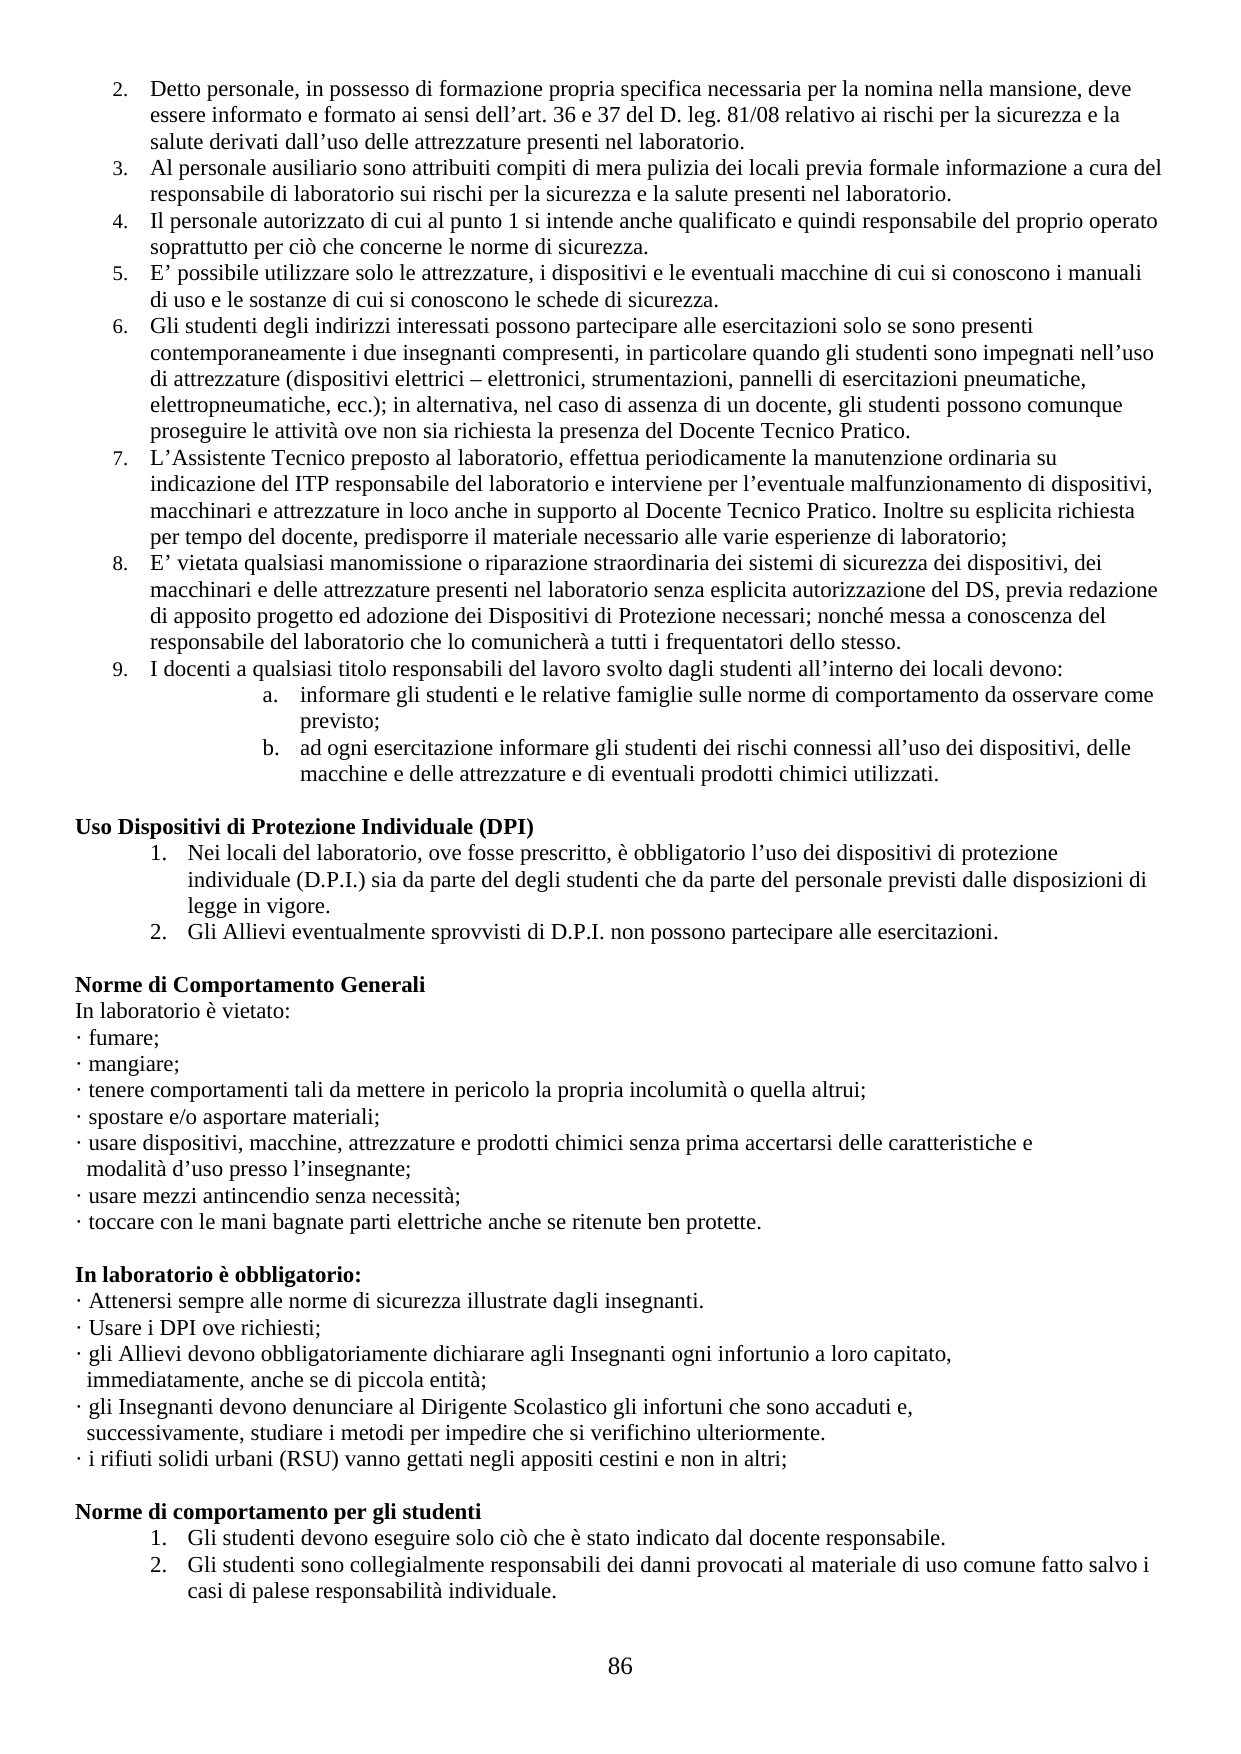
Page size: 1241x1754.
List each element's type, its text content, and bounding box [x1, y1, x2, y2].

list ad ogni esercitazione informare gli studenti dei rischi connessi all’uso dei dispositivi, delle macchine e delle attrezzature e di eventuali prodotti chimici utilizzati. [262, 734, 1165, 787]
text · toccare con le mani bagnate parti elettriche anche se ritenute ben protette. [75, 1208, 1165, 1234]
text · spostare e/o asportare materiali; [75, 1103, 1165, 1129]
text · gli Insegnanti devono denunciare al Dirigente Scolastico gli infortuni che sono accaduti e, [75, 1393, 1165, 1419]
list Gli studenti degli indirizzi interessati possono partecipare alle esercitazioni solo se sono presenti contemporaneamente i due insegnanti compresenti, in particolare quando gli studenti sono impegnati nell’uso di attrezzature (dispositivi elettrici – elettronici, strumentazioni, pannelli di esercitazioni pneumatiche, elettropneumatiche, ecc.); in alternativa, nel caso di assenza di un docente, gli studenti possono comunque proseguire le attività ove non sia richiesta la presenza del Docente Tecnico Pratico. [112, 312, 1165, 444]
text successivamente, studiare i metodi per impedire che si verifichino ulteriormente. [75, 1419, 1165, 1445]
text modalità d’uso presso l’insegnante; [75, 1156, 1165, 1182]
list Gli studenti sono collegialmente responsabili dei danni provocati al materiale di uso comune fatto salvo i casi di palese responsabilità individuale. [150, 1551, 1165, 1603]
text · fumare; [75, 1024, 1165, 1050]
text Norme di Comportamento Generali [75, 971, 1165, 997]
text · Usare i DPI ove richiesti; [75, 1314, 1165, 1340]
text In laboratorio è obbligatorio: [75, 1261, 1165, 1287]
text · gli Allievi devono obbligatoriamente dichiarare agli Insegnanti ogni infortunio a loro capitato, [75, 1340, 1165, 1366]
list E’ possibile utilizzare solo le attrezzature, i dispositivi e le eventuali macchine di cui si conoscono i manuali di uso e le sostanze di cui si conoscono le schede di sicurezza. [112, 259, 1165, 312]
text · Attenersi sempre alle norme di sicurezza illustrate dagli insegnanti. [75, 1287, 1165, 1314]
text · i rifiuti solidi urbani (RSU) vanno gettati negli appositi cestini e non in altri; [75, 1445, 1165, 1472]
text In laboratorio è vietato: [75, 997, 1165, 1024]
text · tenere comportamenti tali da mettere in pericolo la propria incolumità o quella altrui; [75, 1076, 1165, 1103]
text · mangiare; [75, 1050, 1165, 1076]
text Norme di comportamento per gli studenti [75, 1498, 1165, 1524]
list Detto personale, in possesso di formazione propria specifica necessaria per la nomina nella mansione, deve essere informato e formato ai sensi dell’art. 36 e 37 del D. leg. 81/08 relativo ai rischi per la sicurezza e la salute derivati dall’uso delle attrezzature presenti nel laboratorio. [112, 75, 1165, 154]
text immediatamente, anche se di piccola entità; [75, 1366, 1165, 1393]
text · usare mezzi antincendio senza necessità; [75, 1182, 1165, 1208]
list L’Assistente Tecnico preposto al laboratorio, effettua periodicamente la manutenzione ordinaria su indicazione del ITP responsabile del laboratorio e interviene per l’eventuale malfunzionamento di dispositivi, macchinari e attrezzature in loco anche in supporto al Docente Tecnico Pratico. Inoltre su esplicita richiesta per tempo del docente, predisporre il materiale necessario alle varie esperienze di laboratorio; [112, 444, 1165, 549]
text Uso Dispositivi di Protezione Individuale (DPI) [75, 813, 1165, 839]
text · usare dispositivi, macchine, attrezzature e prodotti chimici senza prima accertarsi delle caratteristiche e [75, 1129, 1165, 1156]
list I docenti a qualsiasi titolo responsabili del lavoro svolto dagli studenti all’interno dei locali devono: [112, 655, 1165, 681]
list Nei locali del laboratorio, ove fosse prescritto, è obbligatorio l’uso dei dispositivi di protezione individuale (D.P.I.) sia da parte del degli studenti che da parte del personale previsti dalle disposizioni di legge in vigore. [150, 839, 1165, 918]
list E’ vietata qualsiasi manomissione o riparazione straordinaria dei sistemi di sicurezza dei dispositivi, dei macchinari e delle attrezzature presenti nel laboratorio senza esplicita autorizzazione del DS, previa redazione di apposito progetto ed adozione dei Dispositivi di Protezione necessari; nonché messa a conoscenza del responsabile del laboratorio che lo comunicherà a tutti i frequentatori dello stesso. [112, 549, 1165, 655]
list Gli studenti devono eseguire solo ciò che è stato indicato dal docente responsabile. [150, 1524, 1165, 1551]
list Al personale ausiliario sono attribuiti compiti di mera pulizia dei locali previa formale informazione a cura del responsabile di laboratorio sui rischi per la sicurezza e la salute presenti nel laboratorio. [112, 154, 1165, 207]
list Gli Allievi eventualmente sprovvisti di D.P.I. non possono partecipare alle esercitazioni. [150, 918, 1165, 945]
list Il personale autorizzato di cui al punto 1 si intende anche qualificato e quindi responsabile del proprio operato soprattutto per ciò che concerne le norme di sicurezza. [112, 207, 1165, 259]
list informare gli studenti e le relative famiglie sulle norme di comportamento da osservare come previsto; [262, 681, 1165, 734]
